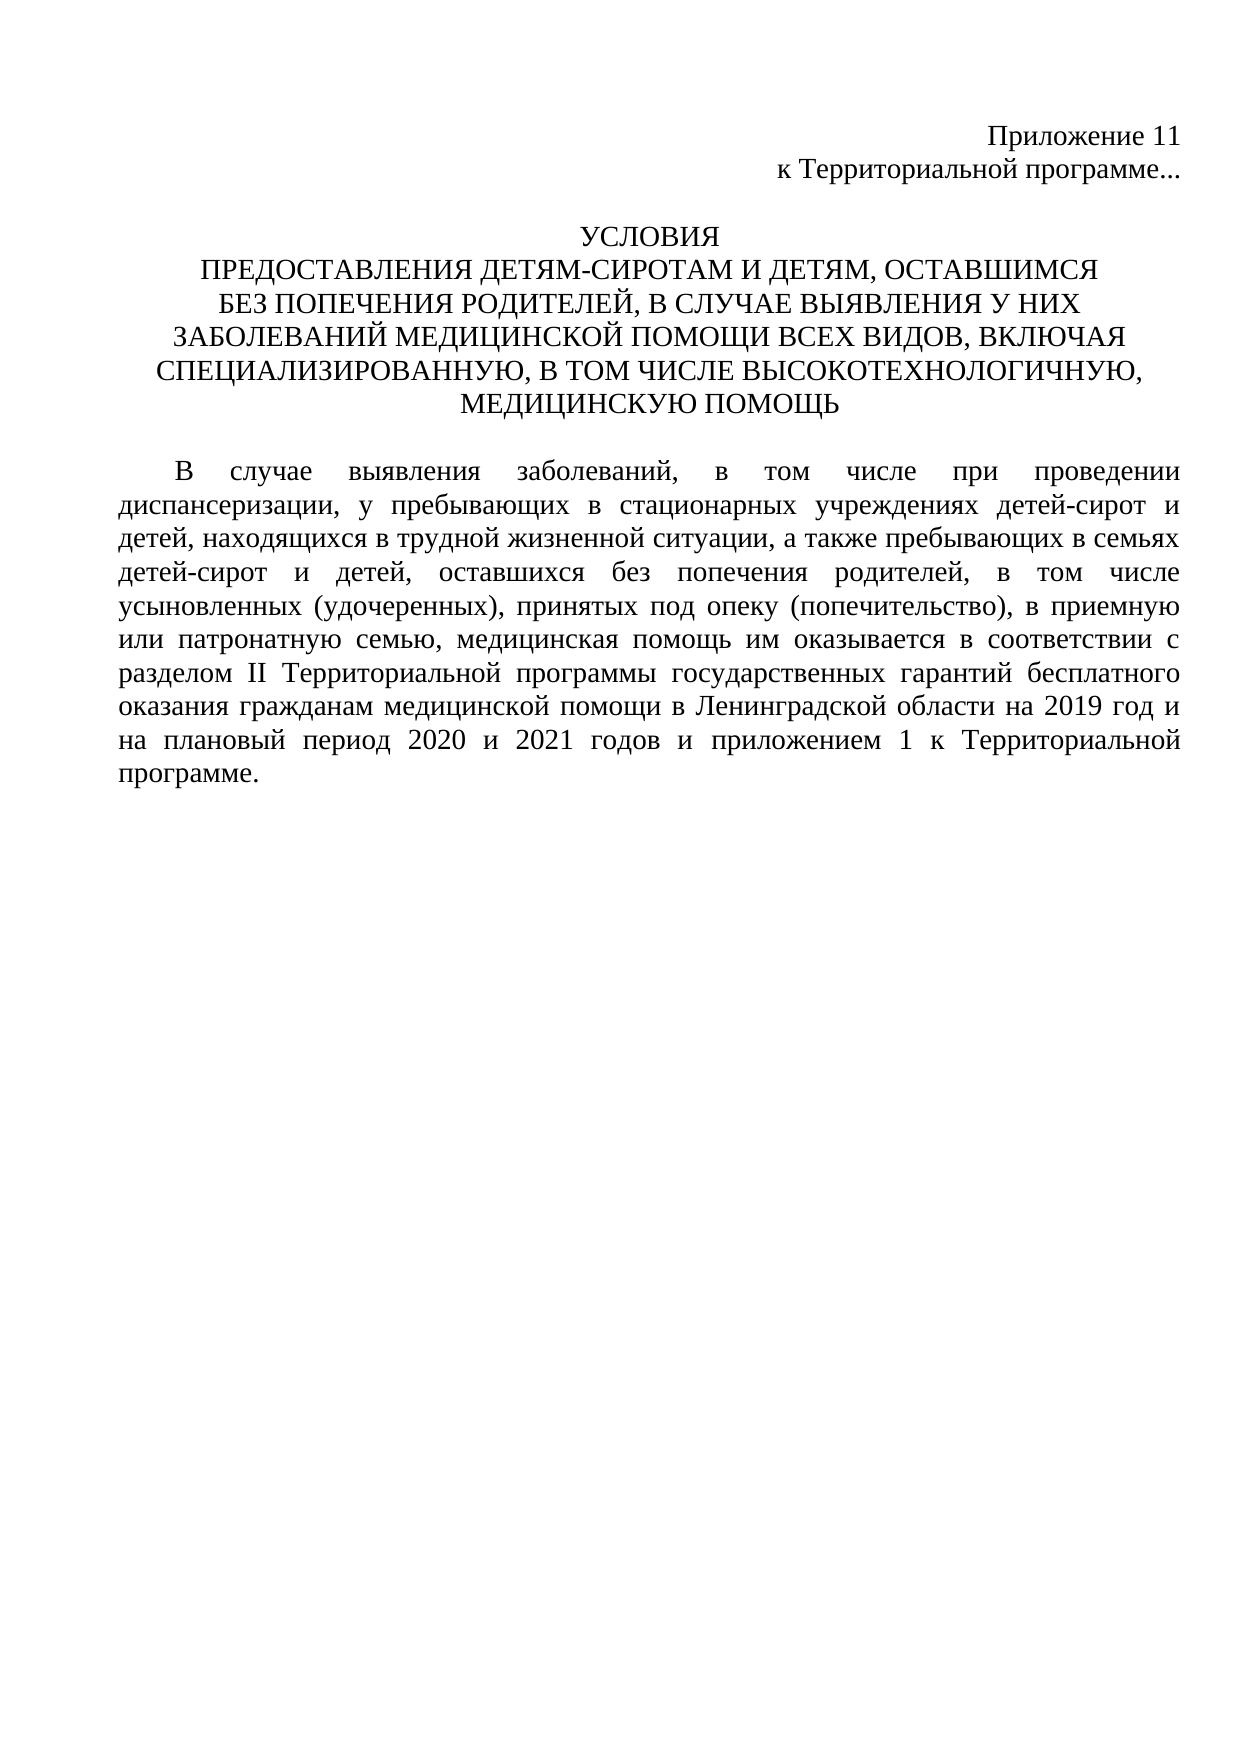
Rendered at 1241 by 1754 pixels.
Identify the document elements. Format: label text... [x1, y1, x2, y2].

text Приложение 11 [118, 118, 1181, 152]
title БЕЗ ПОПЕЧЕНИЯ РОДИТЕЛЕЙ, В СЛУЧАЕ ВЫЯВЛЕНИЯ У НИХ [118, 286, 1181, 319]
title СПЕЦИАЛИЗИРОВАННУЮ, В ТОМ ЧИСЛЕ ВЫСОКОТЕХНОЛОГИЧНУЮ, [118, 353, 1181, 386]
title ПРЕДОСТАВЛЕНИЯ ДЕТЯМ-СИРОТАМ И ДЕТЯМ, ОСТАВШИМСЯ [118, 252, 1181, 286]
text к Территориальной программе... [118, 152, 1181, 185]
title МЕДИЦИНСКУЮ ПОМОЩЬ [118, 386, 1181, 420]
title УСЛОВИЯ [118, 219, 1181, 252]
text В случае выявления заболеваний, в том числе при проведении диспансеризации, у пребывающих в стационарных учреждениях детей-сирот и детей, находящихся в трудной жизненной ситуации, а также пребывающих в семьях детей-сирот и детей, оставшихся без попечения родителей, в том числе усыновленных (удочеренных), принятых под опеку (попечительство), в приемную или патронатную семью, медицинская помощь им оказывается в соответствии с разделом II Территориальной программы государственных гарантий бесплатного оказания гражданам медицинской помощи в Ленинградской области на 2019 год и на плановый период 2020 и 2021 годов и приложением 1 к Территориальной программе. [118, 453, 1181, 789]
title ЗАБОЛЕВАНИЙ МЕДИЦИНСКОЙ ПОМОЩИ ВСЕХ ВИДОВ, ВКЛЮЧАЯ [118, 319, 1181, 353]
